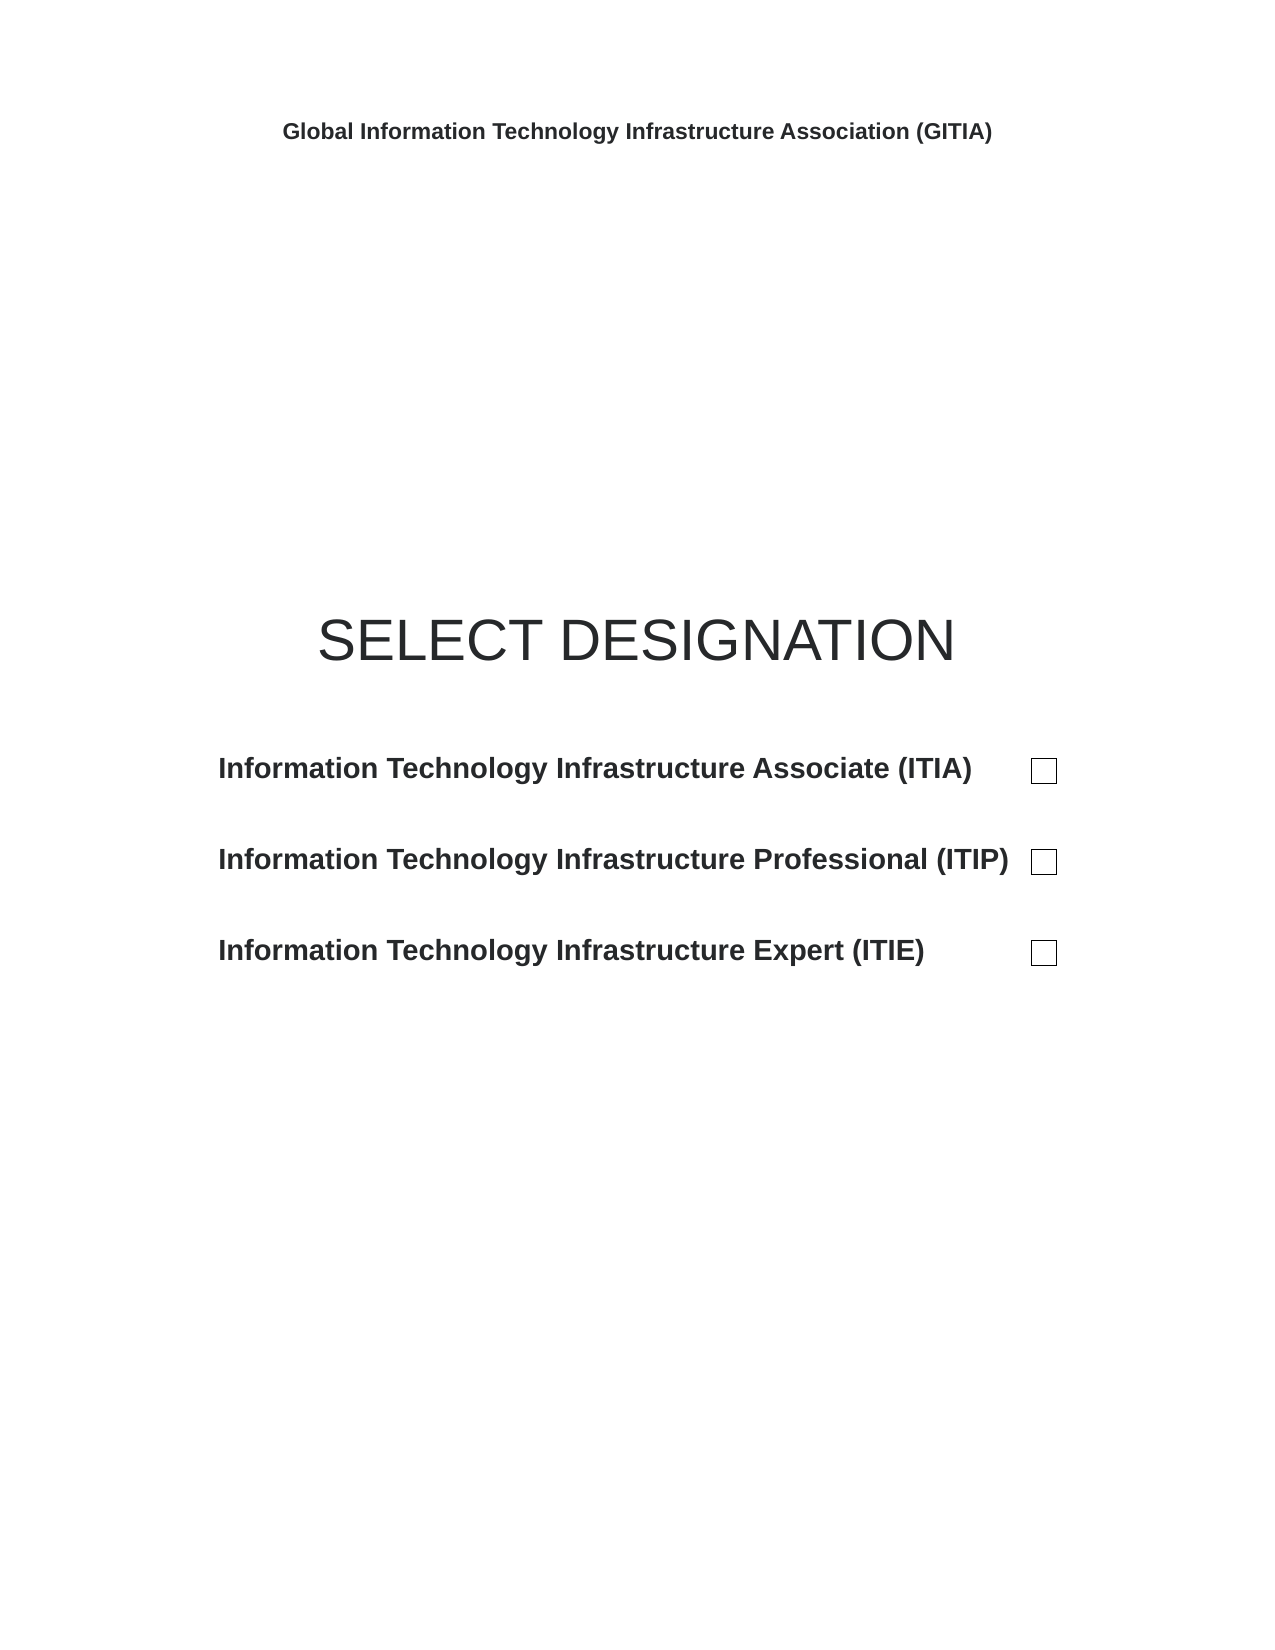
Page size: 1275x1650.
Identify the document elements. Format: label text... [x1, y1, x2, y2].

text Information Technology Infrastructure Associate (ITIA) [118, 751, 1157, 785]
text SELECT DESIGNATION [118, 605, 1157, 672]
text Information Technology Infrastructure Professional (ITIP) [118, 842, 1157, 876]
text Information Technology Infrastructure Expert (ITIE) [118, 933, 1157, 967]
